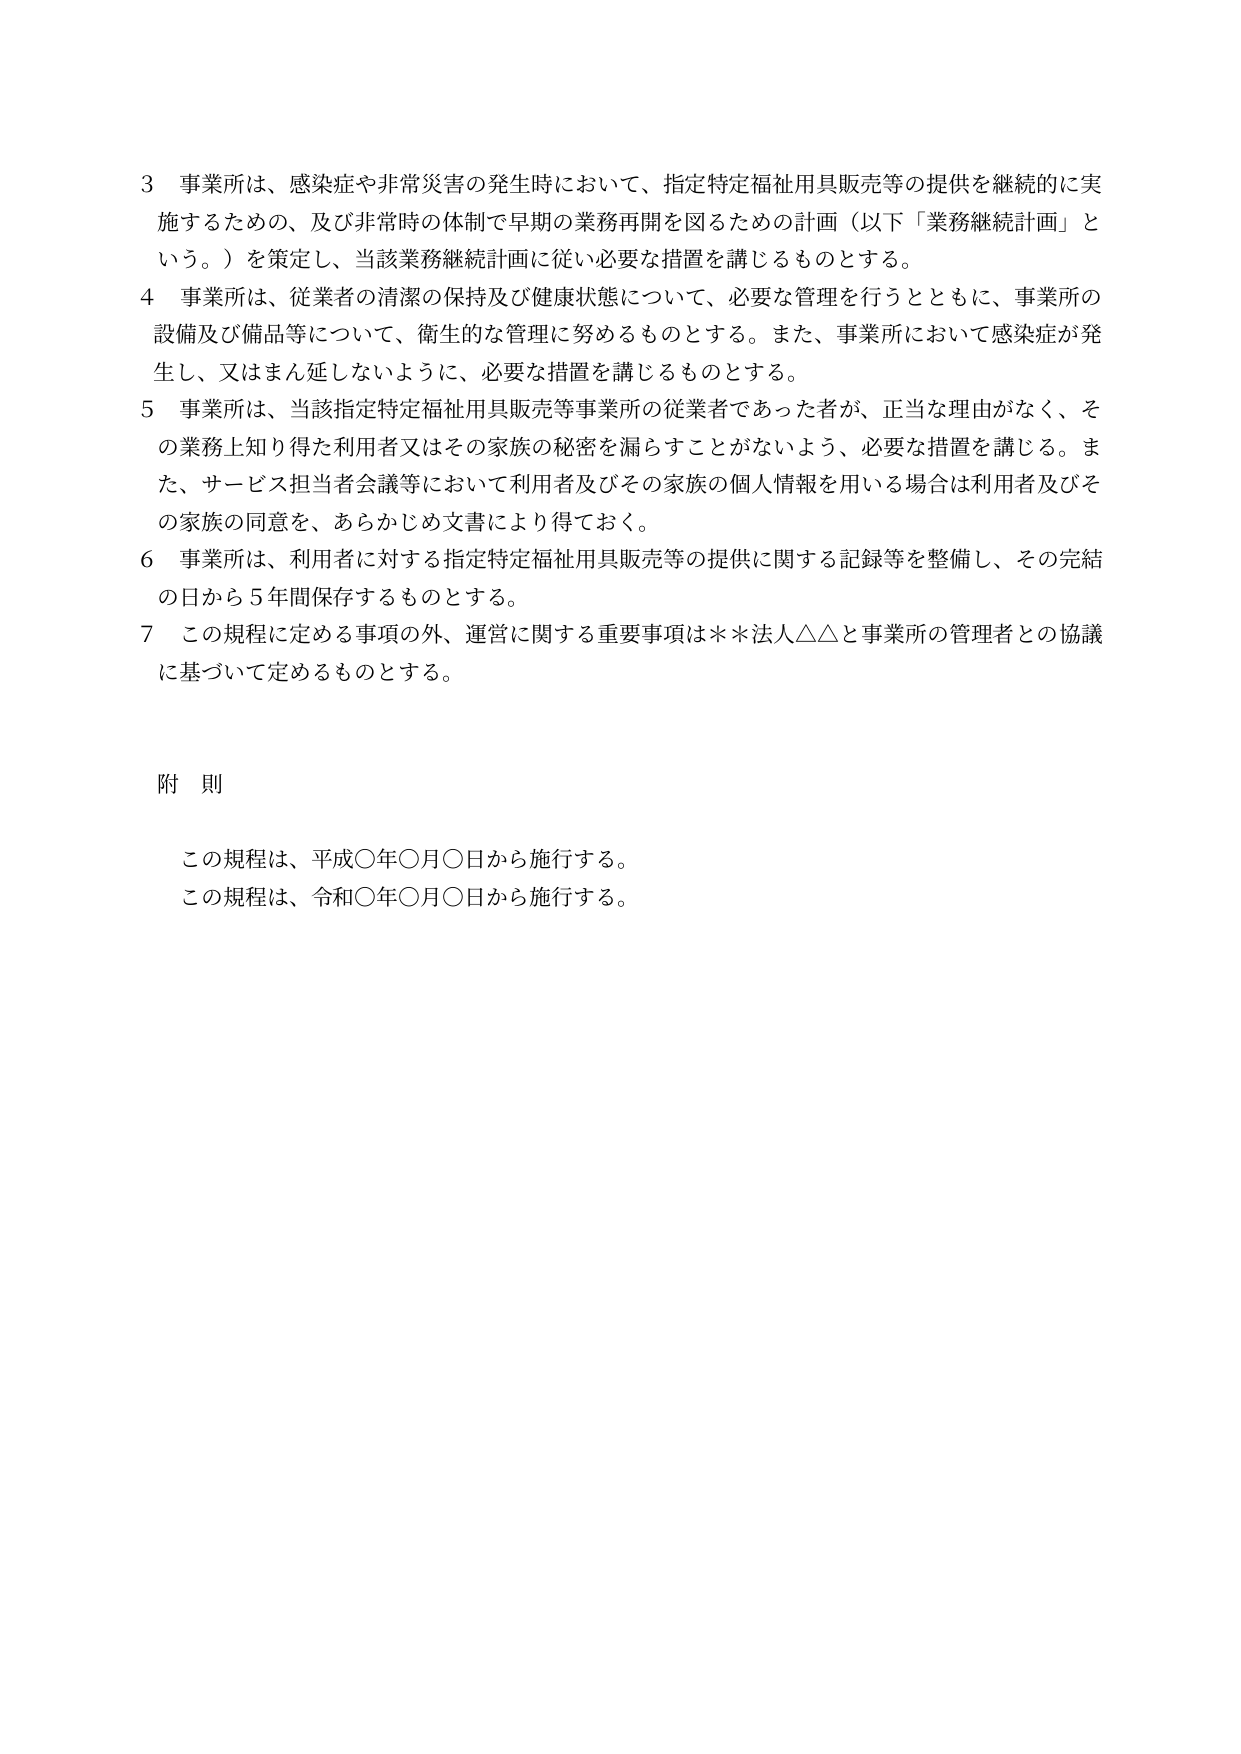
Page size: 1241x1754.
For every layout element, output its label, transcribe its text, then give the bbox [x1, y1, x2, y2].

text ４ 事業所は、従業者の清潔の保持及び健康状態について、必要な管理を行うとともに、事業所の設備及び備品等について、衛生的な管理に努めるものとする。また、事業所において感染症が発生し、又はまん延しないように、必要な措置を講じるものとする。 [136, 277, 1104, 389]
text ６ 事業所は、利用者に対する指定特定福祉用具販売等の提供に関する記録等を整備し、その完結の日から５年間保存するものとする。 [136, 539, 1104, 614]
text この規程は、平成〇年〇月〇日から施行する。 [136, 839, 1104, 877]
text ７ この規程に定める事項の外、運営に関する重要事項は＊＊法人△△と事業所の管理者との協議に基づいて定めるものとする。 [136, 614, 1104, 689]
text この規程は、令和〇年〇月〇日から施行する。 [136, 877, 1104, 914]
text ５ 事業所は、当該指定特定福祉用具販売等事業所の従業者であった者が、正当な理由がなく、その業務上知り得た利用者又はその家族の秘密を漏らすことがないよう、必要な措置を講じる。また、サービス担当者会議等において利用者及びその家族の個人情報を用いる場合は利用者及びその家族の同意を、あらかじめ文書により得ておく。 [136, 389, 1104, 539]
text ３ 事業所は、感染症や非常災害の発生時において、指定特定福祉用具販売等の提供を継続的に実施するための、及び非常時の体制で早期の業務再開を図るための計画（以下「業務継続計画」という。）を策定し、当該業務継続計画に従い必要な措置を講じるものとする。 [136, 164, 1104, 277]
text 附 則 [136, 764, 1104, 802]
